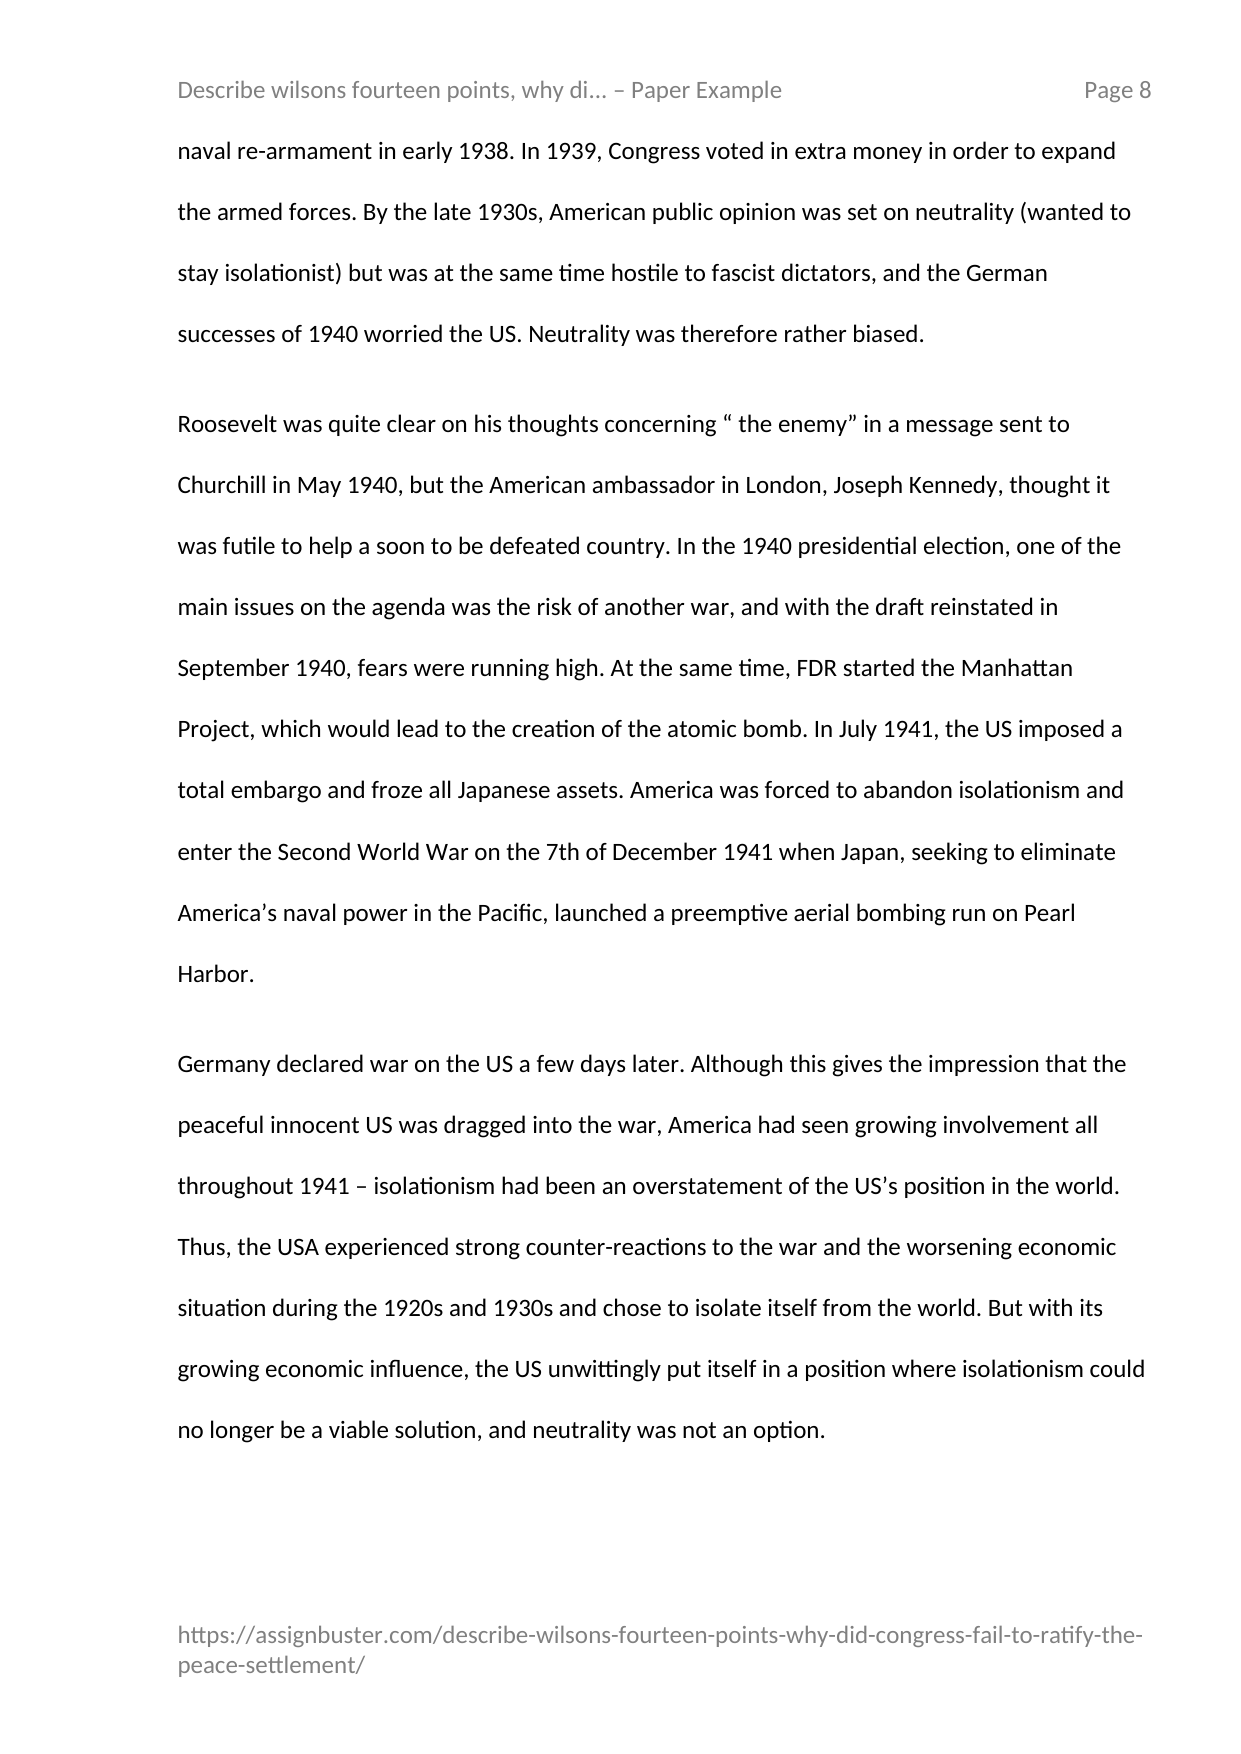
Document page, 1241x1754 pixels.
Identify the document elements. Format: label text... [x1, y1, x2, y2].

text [177, 135, 1152, 348]
text Germany declared war on the US a few days later. Although this gives the impression that the peaceful innocent US was dragged into the war, America had seen growing involvement all throughout 1941 – isolationism had been an overstatement of the US’s position in the world. Thus, the USA experienced strong counter-reactions to the war and the worsening economic situation during the 1920s and 1930s and chose to isolate itself from the world. But with its growing economic influence, the US unwittingly put itself in a position where isolationism could no longer be a viable solution, and neutrality was not an option. [177, 1048, 1152, 1445]
text Roosevelt was quite clear on his thoughts concerning “ the enemy” in a message sent to Churchill in May 1940, but the American ambassador in London, Joseph Kennedy, thought it was futile to help a soon to be defeated country. In the 1940 presidential election, one of the main issues on the agenda was the risk of another war, and with the draft reinstated in September 1940, fears were running high. At the same time, FDR started the Manhattan Project, which would lead to the creation of the atomic bomb. In July 1941, the US imposed a total embargo and froze all Japanese assets. America was forced to abandon isolationism and enter the Second World War on the 7th of December 1941 when Japan, seeking to eliminate America’s naval power in the Pacific, launched a preemptive aerial bombing run on Pearl Harbor. [177, 408, 1152, 988]
